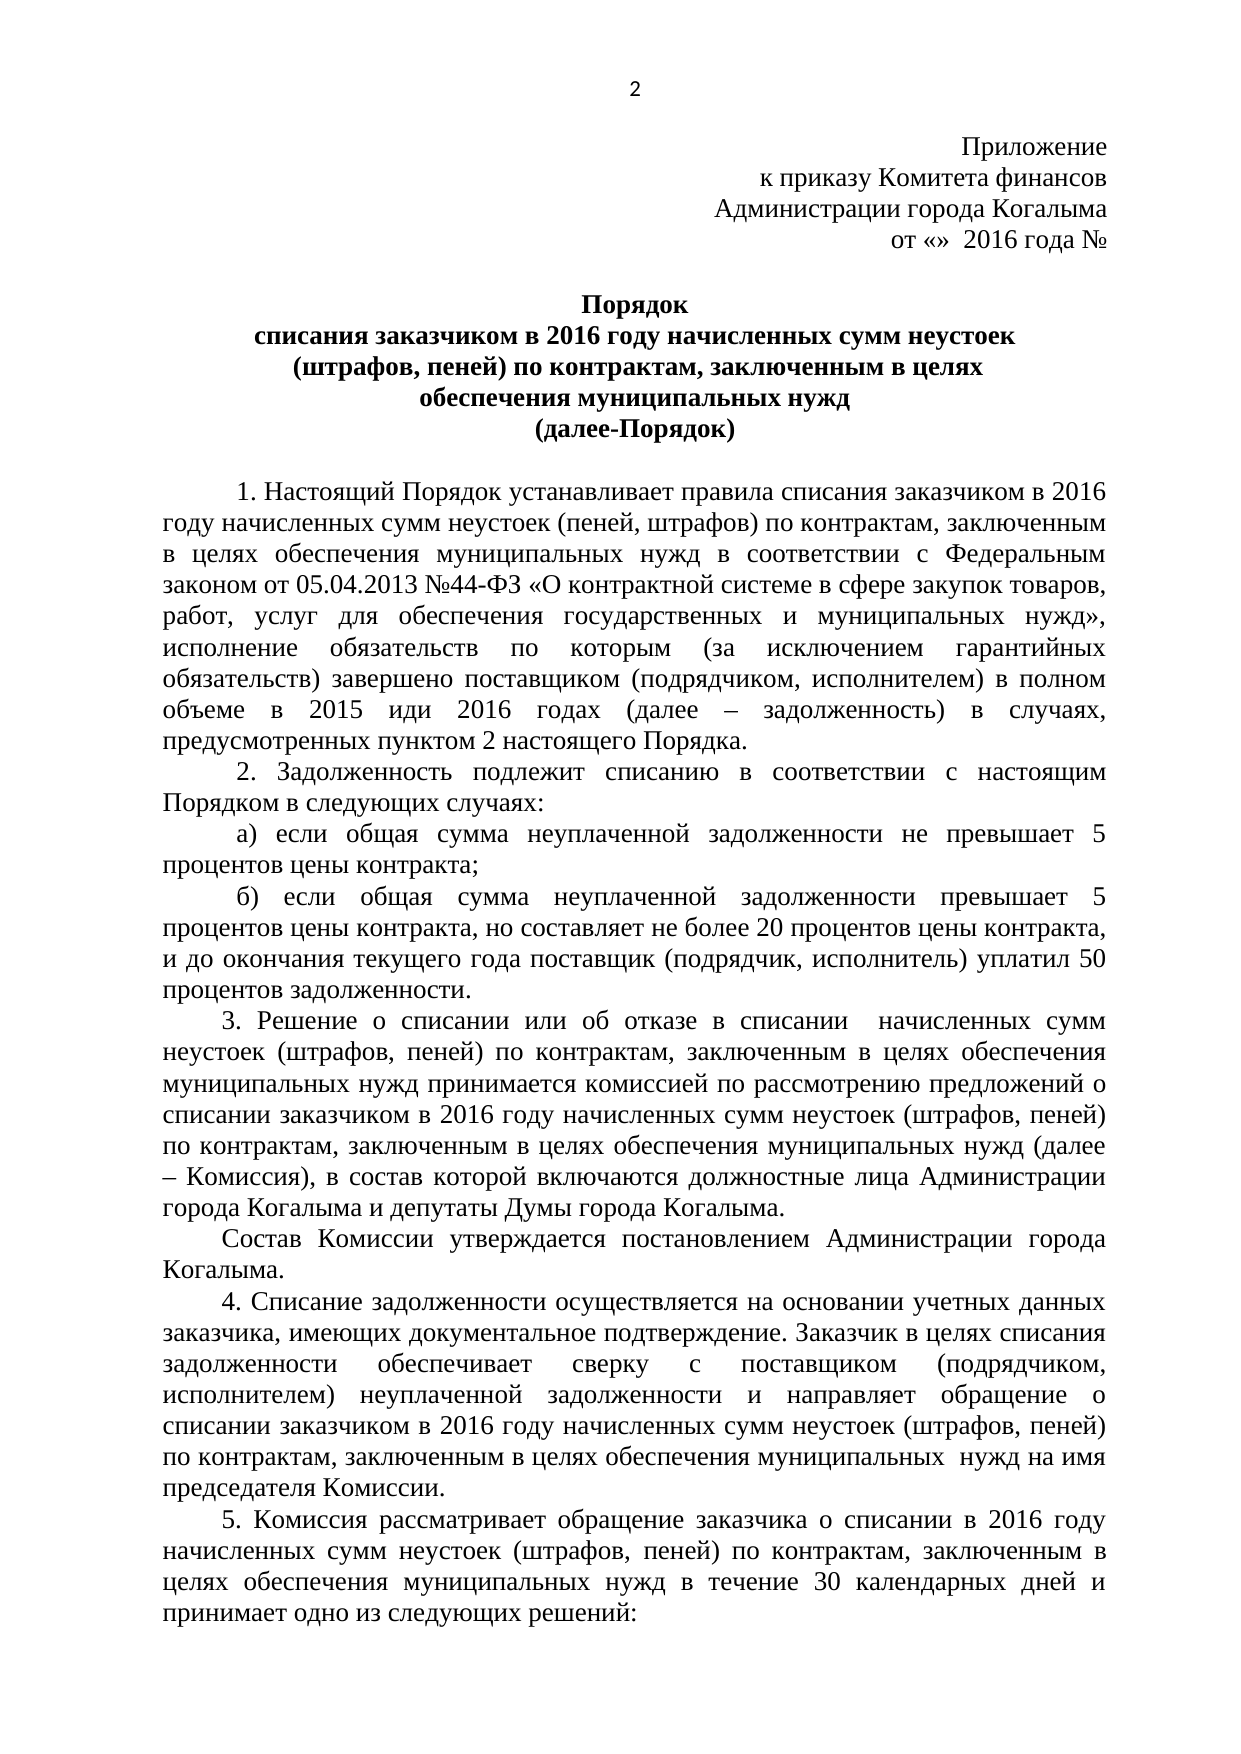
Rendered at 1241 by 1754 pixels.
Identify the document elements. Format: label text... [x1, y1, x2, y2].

text (далее-Порядок) [162, 413, 1107, 444]
list 5. Комиссия рассматривает обращение заказчика о списании в 2016 году начисленных сумм неустоек (штрафов, пеней) по контрактам, заключенным в целях обеспечения муниципальных нужд в течение 30 календарных дней и принимает одно из следующих решений: [162, 1503, 1107, 1627]
text а) если общая сумма неуплаченной задолженности не превышает 5 процентов цены контракта; [162, 817, 1107, 880]
text обеспечения муниципальных нужд [162, 381, 1107, 413]
text Порядок [162, 288, 1107, 319]
list Состав Комиссии утверждается постановлением Администрации города Когалыма. [162, 1222, 1107, 1285]
list 4. Списание задолженности осуществляется на основании учетных данных заказчика, имеющих документальное подтверждение. Заказчик в целях списания задолженности обеспечивает сверку с поставщиком (подрядчиком, исполнителем) неуплаченной задолженности и направляет обращение о списании заказчиком в 2016 году начисленных сумм неустоек (штрафов, пеней) по контрактам, заключенным в целях обеспечения муниципальных нужд на имя председателя Комиссии. [162, 1285, 1107, 1503]
text 2. Задолженность подлежит списанию в соответствии с настоящим Порядком в следующих случаях: [162, 755, 1107, 817]
text списания заказчиком в 2016 году начисленных сумм неустоек [162, 319, 1107, 350]
text Администрации города Когалыма [162, 192, 1107, 223]
text Приложение [162, 130, 1107, 161]
text б) если общая сумма неуплаченной задолженности превышает 5 процентов цены контракта, но составляет не более 20 процентов цены контракта, и до окончания текущего года поставщик (подрядчик, исполнитель) уплатил 50 процентов задолженности. [162, 880, 1107, 1004]
text 3. Решение о списании или об отказе в списании начисленных сумм неустоек (штрафов, пеней) по контрактам, заключенным в целях обеспечения муниципальных нужд принимается комиссией по рассмотрению предложений о списании заказчиком в 2016 году начисленных сумм неустоек (штрафов, пеней) по контрактам, заключенным в целях обеспечения муниципальных нужд (далее – Комиссия), в состав которой включаются должностные лица Администрации города Когалыма и депутаты Думы города Когалыма. [162, 1004, 1107, 1222]
text (штрафов, пеней) по контрактам, заключенным в целях [162, 350, 1107, 381]
text от «» 2016 года № [162, 223, 1107, 254]
text к приказу Комитета финансов [162, 161, 1107, 192]
text 1. Настоящий Порядок устанавливает правила списания заказчиком в 2016 году начисленных сумм неустоек (пеней, штрафов) по контрактам, заключенным в целях обеспечения муниципальных нужд в соответствии с Федеральным законом от 05.04.2013 №44-ФЗ «О контрактной системе в сфере закупок товаров, работ, услуг для обеспечения государственных и муниципальных нужд», исполнение обязательств по которым (за исключением гарантийных обязательств) завершено поставщиком (подрядчиком, исполнителем) в полном объеме в 2015 иди 2016 годах (далее – задолженность) в случаях, предусмотренных пунктом 2 настоящего Порядка. [162, 475, 1107, 755]
